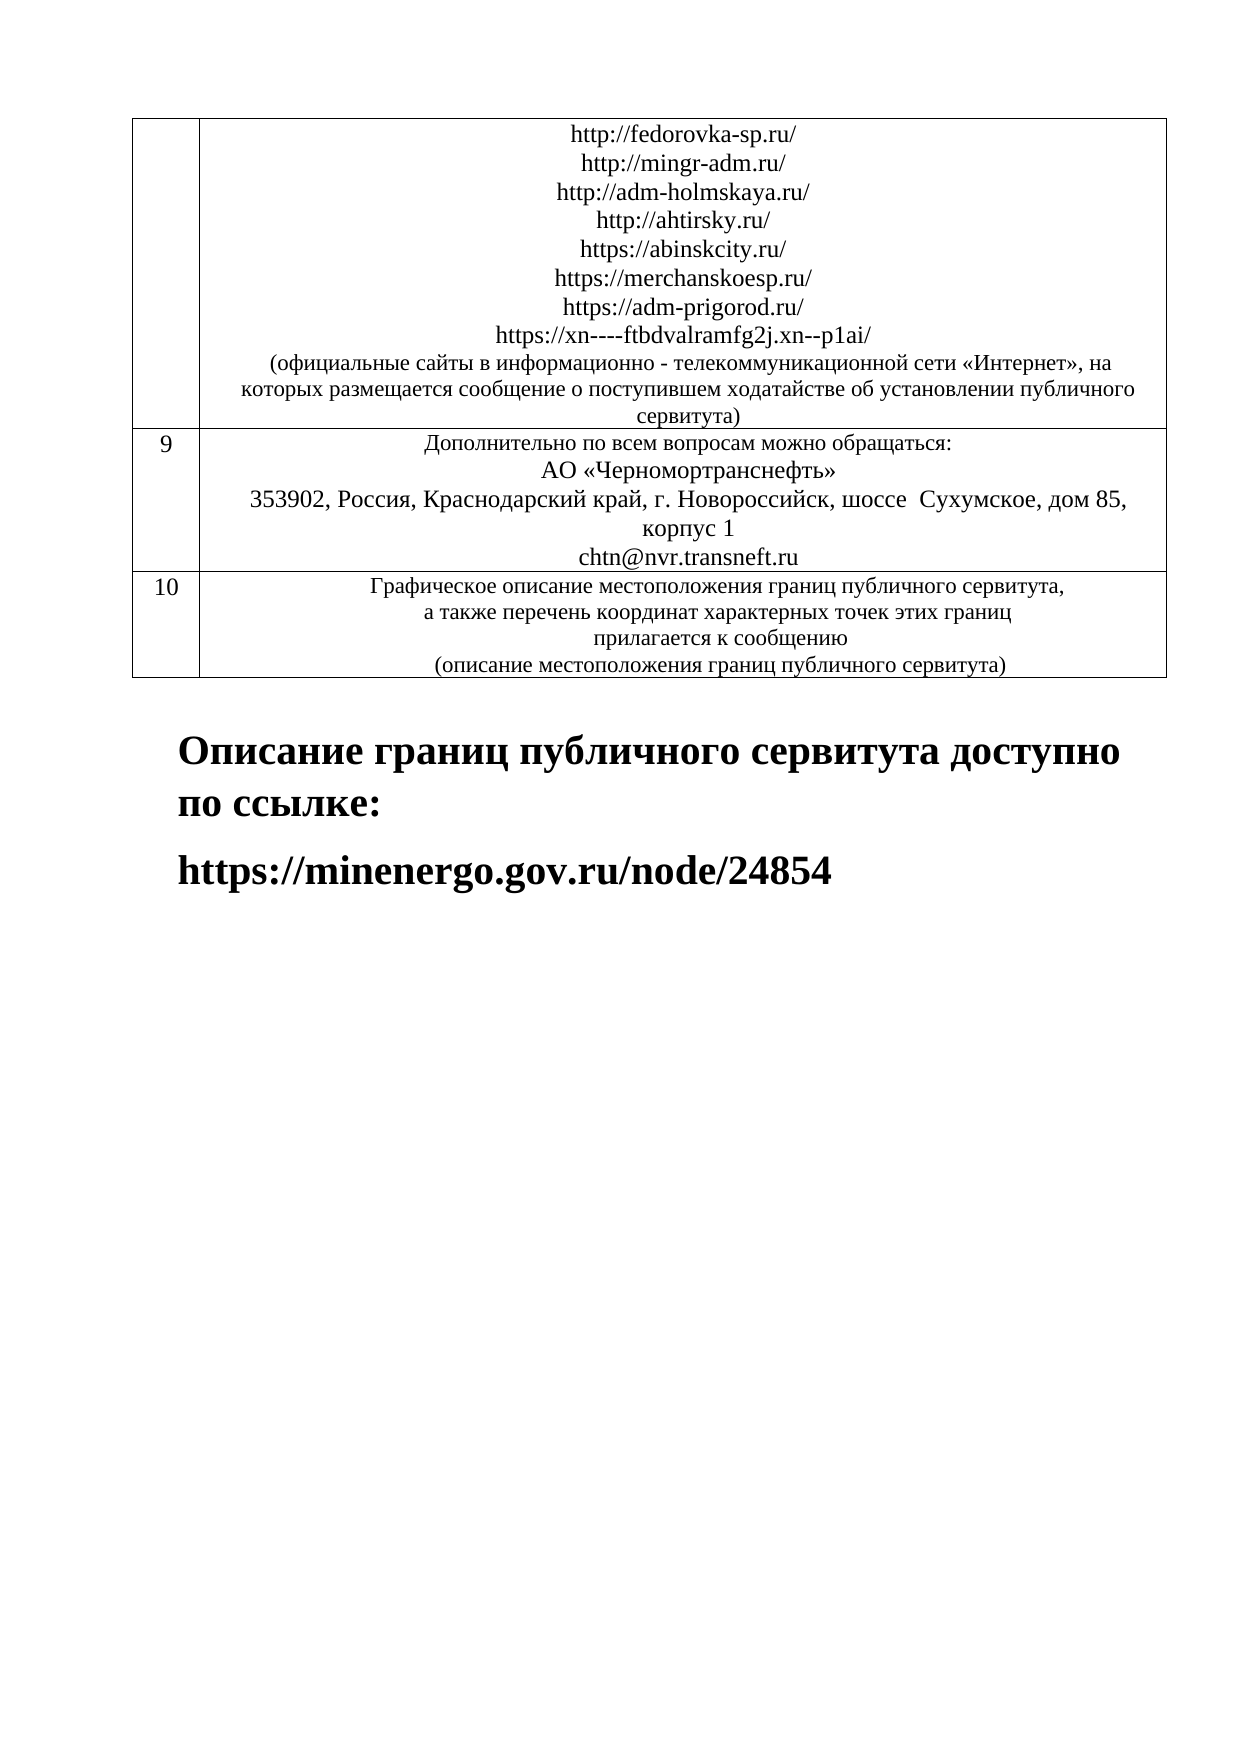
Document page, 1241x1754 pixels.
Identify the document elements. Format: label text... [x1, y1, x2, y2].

text https://minenergo.gov.ru/node/24854 [177, 846, 1152, 894]
table_cell 9 [133, 429, 199, 571]
table_cell Дополнительно по всем вопросам можно обращаться: АО «Черномортранснефть» 353902, Россия, Краснодарский край, г. Новороссийск, шоссе Сухумское, дом 85, корпус 1 chtn@nvr.transneft.ru [200, 429, 1166, 571]
text Описание границ публичного сервитута доступно по ссылке: [177, 726, 1152, 825]
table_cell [200, 119, 1166, 428]
table_cell 10 [133, 572, 199, 677]
table_cell Графическое описание местоположения границ публичного сервитута, а также перечень координат характерных точек этих границ прилагается к сообщению (описание местоположения границ публичного сервитута) [200, 572, 1166, 677]
table_cell 8 [133, 119, 199, 428]
